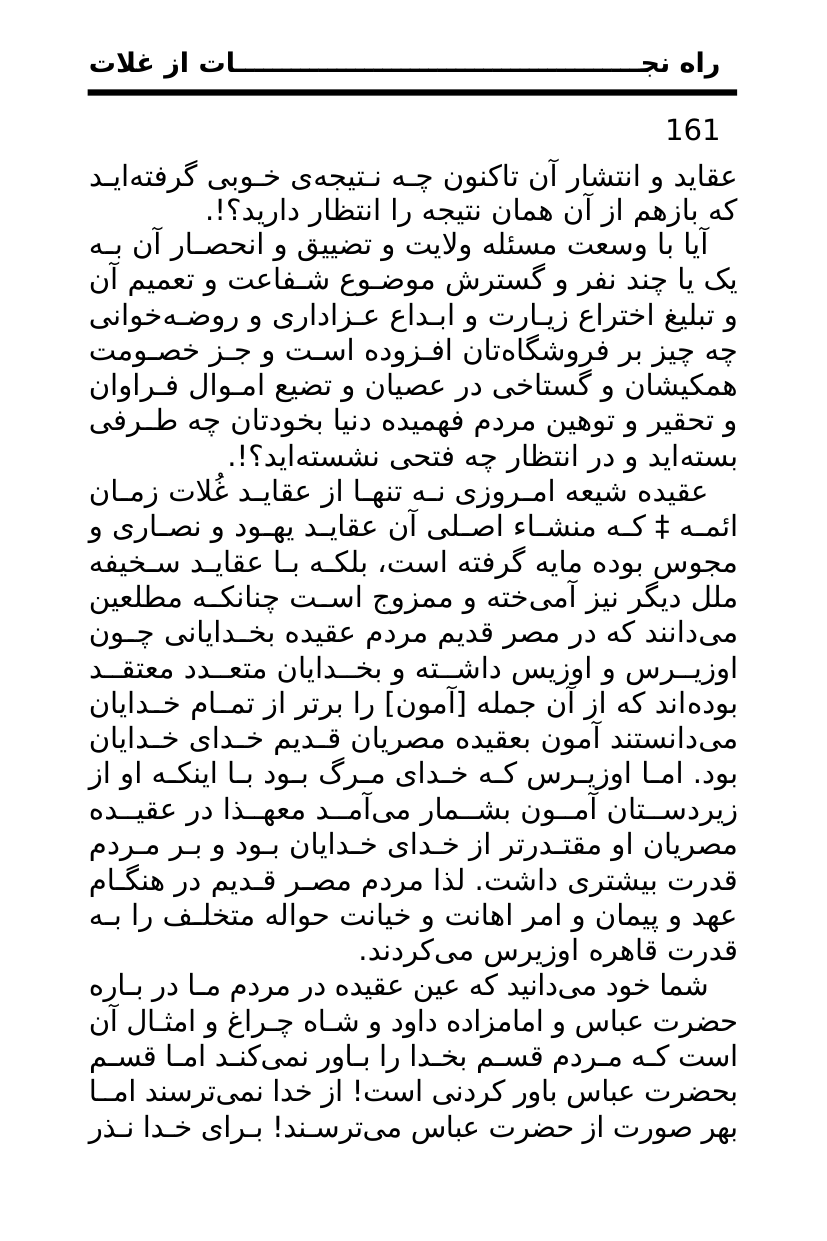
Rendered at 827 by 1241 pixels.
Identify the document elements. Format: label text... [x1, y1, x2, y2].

text آیا با وسعت مسئله ولایت و تضییق و انحصار آن به یک یا چند نفر و گسترش موضوع شفاعت و تعمیم آن و تبلیغ اختراع زیارت و ابداع عزاداری و روضه‌خوانی چه چیز بر فروشگاه‌تان افزوده است و جز خصومت همکیشان و گستاخی در عصیان و تضیع اموال فراوان و تحقیر و توهین مردم فهمیده دنیا بخودتان چه طرفی بسته‌اید و در انتظار چه فتحی نشسته‌اید؟!. [89, 227, 738, 473]
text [89, 159, 738, 227]
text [89, 969, 738, 1144]
text عقیده شیعه امروزی نه تنها از عقاید غُلات زمان ائمه ‡ که منشاء اصلی آن عقاید یهود و نصاری و مجوس بوده مایه گرفته است، بلکه با عقاید سخیفه ملل دیگر نیز آمی‌خته و ممزوج است چنانکه مطلعین می‌دانند که در مصر قدیم مردم عقیده بخدایانی چون اوزیرس و اوزیس داشته و بخدایان متعدد معتقد بوده‌اند که از آن جمله [آمون] را برتر از تمام خدایان می‌دانستند آمون بعقیده مصریان قدیم خدای خدایان بود. اما اوزیرس که خدای مرگ بود با اینکه او از زیردستان آمون بشمار می‌آمد معهذا در عقیده مصریان او مقتدرتر از خدای خدایان بود و بر مردم قدرت بیشتری داشت. لذا مردم مصر قدیم در هنگام عهد و پیمان و امر اهانت و خیانت حواله متخلف را به قدرت قاهره اوزیرس می‌کردند. [89, 474, 738, 967]
